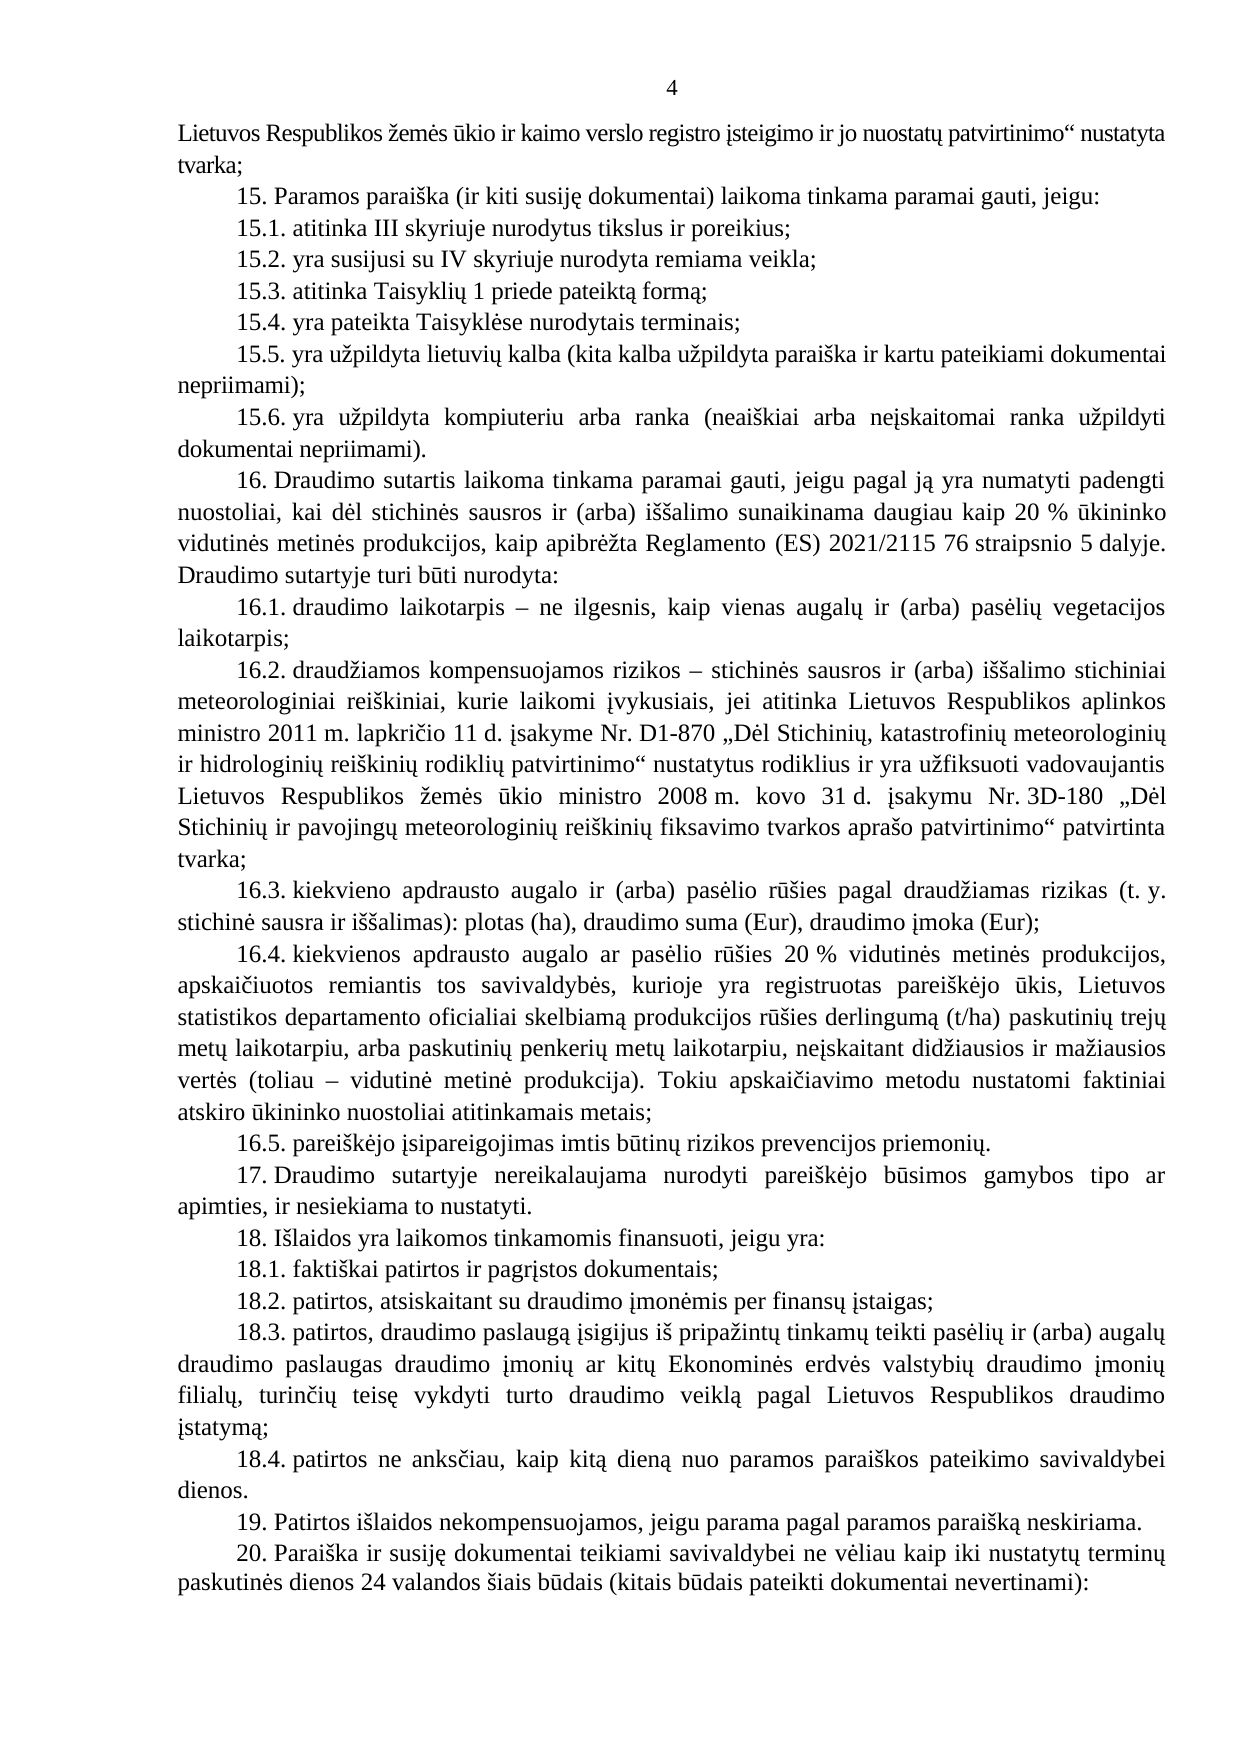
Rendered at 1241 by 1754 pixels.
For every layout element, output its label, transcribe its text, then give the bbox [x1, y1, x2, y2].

text 16.2. draudžiamos kompensuojamos rizikos – stichinės sausros ir (arba) iššalimo stichiniai meteorologiniai reiškiniai, kurie laikomi įvykusiais, jei atitinka Lietuvos Respublikos aplinkos ministro 2011 m. lapkričio 11 d. įsakyme Nr. D1-870 „Dėl Stichinių, katastrofinių meteorologinių ir hidrologinių reiškinių rodiklių patvirtinimo“ nustatytus rodiklius ir yra užfiksuoti vadovaujantis Lietuvos Respublikos žemės ūkio ministro 2008 m. kovo 31 d. įsakymu Nr. 3D-180 „Dėl Stichinių ir pavojingų meteorologinių reiškinių fiksavimo tvarkos aprašo patvirtinimo“ patvirtinta tvarka; [177, 655, 1166, 873]
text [177, 118, 1166, 178]
text 18. Išlaidos yra laikomos tinkamomis finansuoti, jeigu yra: [177, 1223, 1166, 1252]
text 20. Paraiška ir susiję dokumentai teikiami savivaldybei ne vėliau kaip iki nustatytų terminų paskutinės dienos 24 valandos šiais būdais (kitais būdais pateikti dokumentai nevertinami): [481, 1567, 1166, 1596]
text 18.4. patirtos ne anksčiau, kaip kitą dieną nuo paramos paraiškos pateikimo savivaldybei dienos. [177, 1444, 1166, 1504]
text 15.2. yra susijusi su IV skyriuje nurodyta remiama veikla; [177, 244, 1166, 273]
text 15. Paramos paraiška (ir kiti susiję dokumentai) laikoma tinkama paramai gauti, jeigu: [177, 181, 1166, 210]
text 18.3. patirtos, draudimo paslaugą įsigijus iš pripažintų tinkamų teikti pasėlių ir (arba) augalų draudimo paslaugas draudimo įmonių ar kitų Ekonominės erdvės valstybių draudimo įmonių filialų, turinčių teisę vykdyti turto draudimo veiklą pagal Lietuvos Respublikos draudimo įstatymą; [177, 1317, 1166, 1441]
text 16.3. kiekvieno apdrausto augalo ir (arba) pasėlio rūšies pagal draudžiamas rizikas (t. y. stichinė sausra ir iššalimas): plotas (ha), draudimo suma (Eur), draudimo įmoka (Eur); [177, 876, 1166, 936]
text 17. Draudimo sutartyje nereikalaujama nurodyti pareiškėjo būsimos gamybos tipo ar apimties, ir nesiekiama to nustatyti. [177, 1160, 1166, 1220]
text 16.1. draudimo laikotarpis – ne ilgesnis, kaip vienas augalų ir (arba) pasėlių vegetacijos laikotarpis; [177, 592, 1166, 652]
text 19. Patirtos išlaidos nekompensuojamos, jeigu parama pagal paramos paraišką neskiriama. [177, 1507, 1166, 1536]
text 15.5. yra užpildyta lietuvių kalba (kita kalba užpildyta paraiška ir kartu pateikiami dokumentai nepriimami); [177, 339, 1166, 399]
text 15.3. atitinka Taisyklių 1 priede pateiktą formą; [177, 276, 1166, 305]
text 16.5. pareiškėjo įsipareigojimas imtis būtinų rizikos prevencijos priemonių. [177, 1128, 1166, 1157]
text 16.4. kiekvienos apdrausto augalo ar pasėlio rūšies 20 % vidutinės metinės produkcijos, apskaičiuotos remiantis tos savivaldybės, kurioje yra registruotas pareiškėjo ūkis, Lietuvos statistikos departamento oficialiai skelbiamą produkcijos rūšies derlingumą (t/ha) paskutinių trejų metų laikotarpiu, arba paskutinių penkerių metų laikotarpiu, neįskaitant didžiausios ir mažiausios vertės (toliau – vidutinė metinė produkcija). Tokiu apskaičiavimo metodu nustatomi faktiniai atskiro ūkininko nuostoliai atitinkamais metais; [177, 939, 1166, 1125]
text 18.2. patirtos, atsiskaitant su draudimo įmonėmis per finansų įstaigas; [177, 1286, 1166, 1315]
text 15.1. atitinka III skyriuje nurodytus tikslus ir poreikius; [177, 213, 1166, 242]
text 15.6. yra užpildyta kompiuteriu arba ranka (neaiškiai arba neįskaitomai ranka užpildyti dokumentai nepriimami). [177, 402, 1166, 462]
text 20. Paraiška ir susiję dokumentai teikiami savivaldybei ne vėliau kaip iki nustatytų terminų paskutinės dienos 24 valandos šiais būdais (kitais būdais pateikti dokumentai nevertinami): [177, 1538, 1166, 1567]
text 16. Draudimo sutartis laikoma tinkama paramai gauti, jeigu pagal ją yra numatyti padengti nuostoliai, kai dėl stichinės sausros ir (arba) iššalimo sunaikinama daugiau kaip 20 % ūkininko vidutinės metinės produkcijos, kaip apibrėžta Reglamento (ES) 2021/2115 76 straipsnio 5 dalyje. Draudimo sutartyje turi būti nurodyta: [177, 465, 1166, 589]
text 15.4. yra pateikta Taisyklėse nurodytais terminais; [177, 307, 1166, 336]
text 18.1. faktiškai patirtos ir pagrįstos dokumentais; [177, 1254, 1166, 1283]
